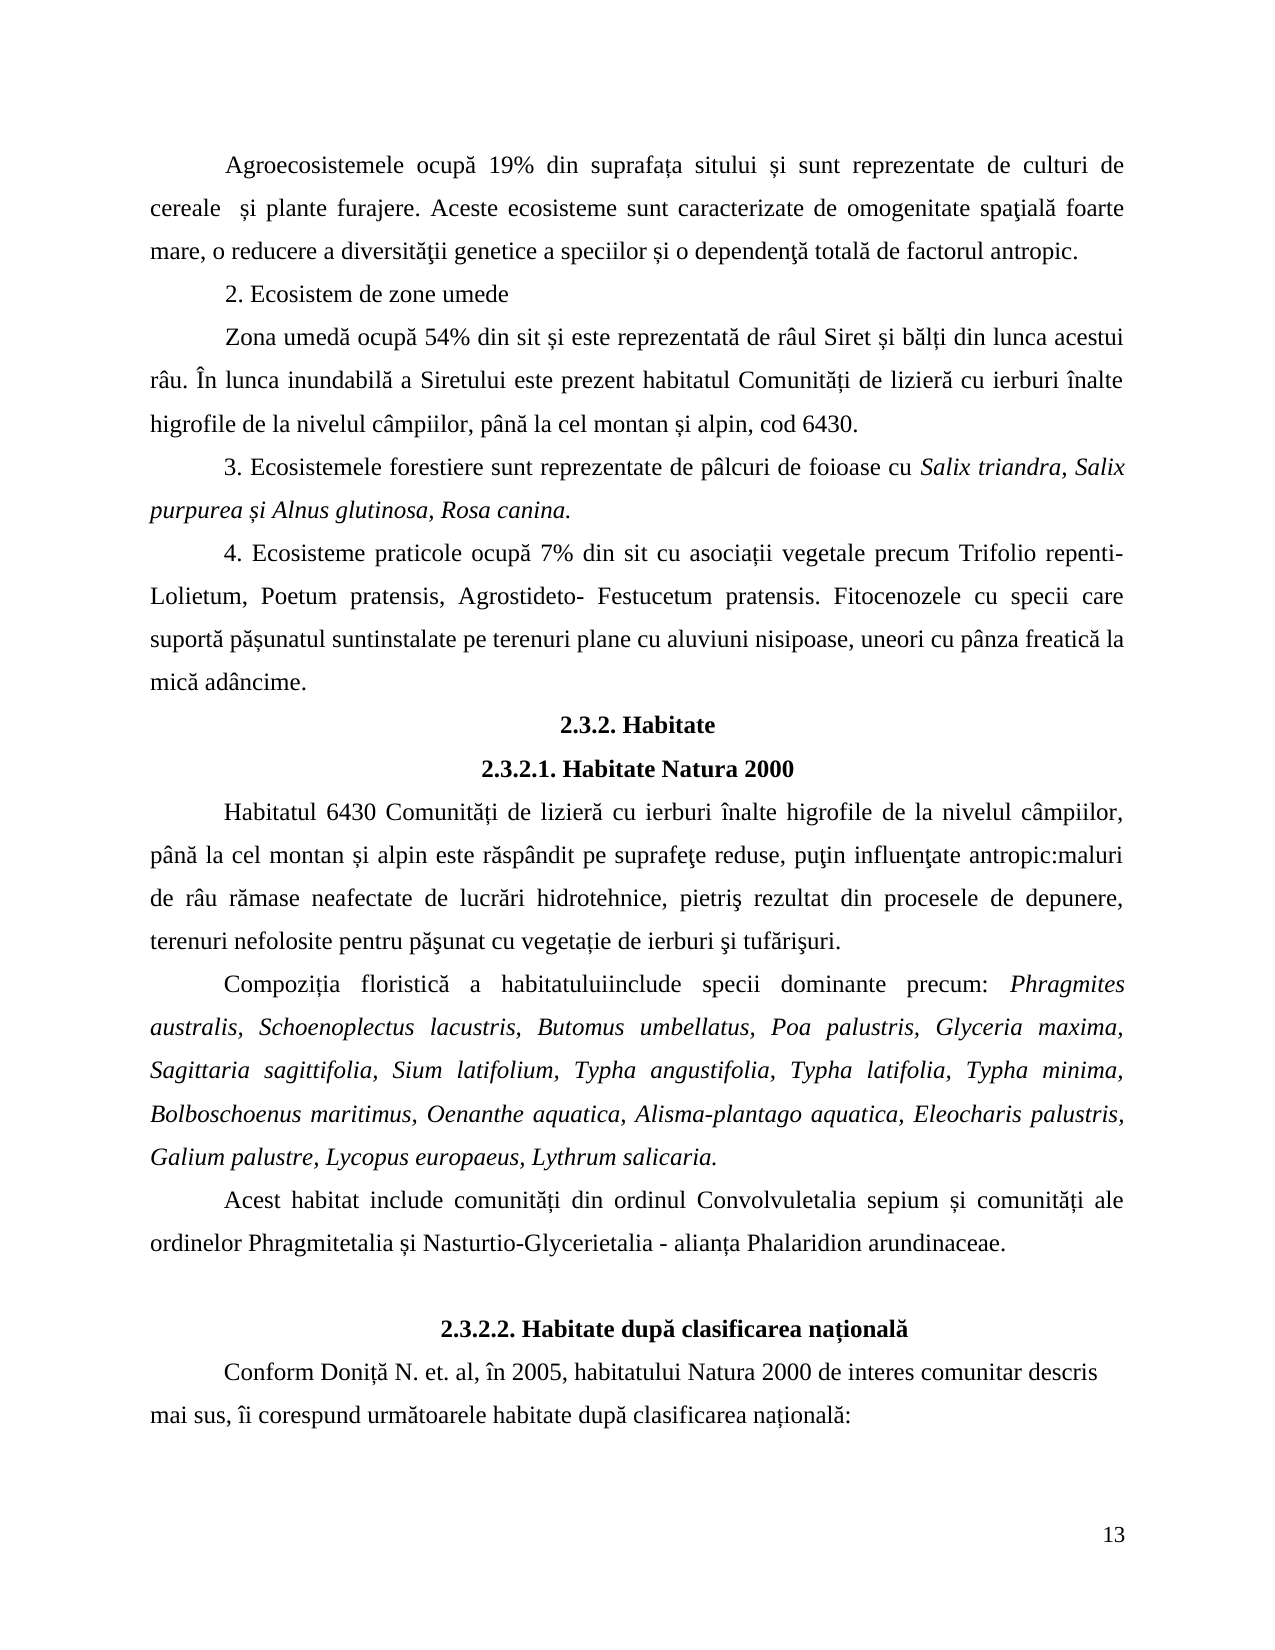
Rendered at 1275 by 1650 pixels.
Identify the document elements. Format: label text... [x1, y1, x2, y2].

text Acest habitat include comunități din ordinul Convolvuletalia sepium și comunități ale ordinelor Phragmitetalia și Nasturtio-Glycerietalia - alianța Phalaridion arundinaceae. [150, 1185, 1125, 1257]
text Agroecosistemele ocupă 19% din suprafața sitului și sunt reprezentate de culturi de cereale și plante furajere. Aceste ecosisteme sunt caracterizate de omogenitate spaţială foarte mare, o reducere a diversităţii genetice a speciilor și o dependenţă totală de factorul antropic. [150, 150, 1125, 265]
text Conform Doniță N. et. al, în 2005, habitatului Natura 2000 de interes comunitar descris mai sus, îi corespund următoarele habitate după clasificarea națională: [150, 1357, 1125, 1429]
text 2. Ecosistem de zone umede [150, 279, 1125, 308]
text Zona umedă ocupă 54% din sit și este reprezentată de râul Siret și bălți din lunca acestui râu. În lunca inundabilă a Siretului este prezent habitatul Comunități de lizieră cu ierburi înalte higrofile de la nivelul câmpiilor, până la cel montan și alpin, cod 6430. [150, 322, 1125, 437]
text Compoziția floristică a habitatuluiinclude specii dominante precum: Phragmites australis, Schoenoplectus lacustris, Butomus umbellatus, Poa palustris, Glyceria maxima, Sagittaria sagittifolia, Sium latifolium, Typha angustifolia, Typha latifolia, Typha minima, Bolboschoenus maritimus, Oenanthe aquatica, Alisma-plantago aquatica, Eleocharis palustris, Galium palustre, Lycopus europaeus, Lythrum salicaria. [150, 969, 1125, 1171]
text Habitatul 6430 Comunități de lizieră cu ierburi înalte higrofile de la nivelul câmpiilor, până la cel montan și alpin este răspândit pe suprafeţe reduse, puţin influenţate antropic:maluri de râu rămase neafectate de lucrări hidrotehnice, pietriş rezultat din procesele de depunere, terenuri nefolosite pentru păşunat cu vegetație de ierburi şi tufărişuri. [150, 797, 1125, 955]
text 2.3.2.2. Habitate după clasificarea națională [150, 1314, 1125, 1343]
text 3. Ecosistemele forestiere sunt reprezentate de pâlcuri de foioase cu Salix triandra, Salix purpurea și Alnus glutinosa, Rosa canina. [150, 452, 1125, 524]
text 4. Ecosisteme praticole ocupă 7% din sit cu asociații vegetale precum Trifolio repenti-Lolietum, Poetum pratensis, Agrostideto- Festucetum pratensis. Fitocenozele cu specii care suportă pășunatul suntinstalate pe terenuri plane cu aluviuni nisipoase, uneori cu pânza freatică la mică adâncime. [150, 538, 1125, 696]
text 2.3.2. Habitate [150, 711, 1125, 739]
text 2.3.2.1. Habitate Natura 2000 [150, 754, 1125, 782]
